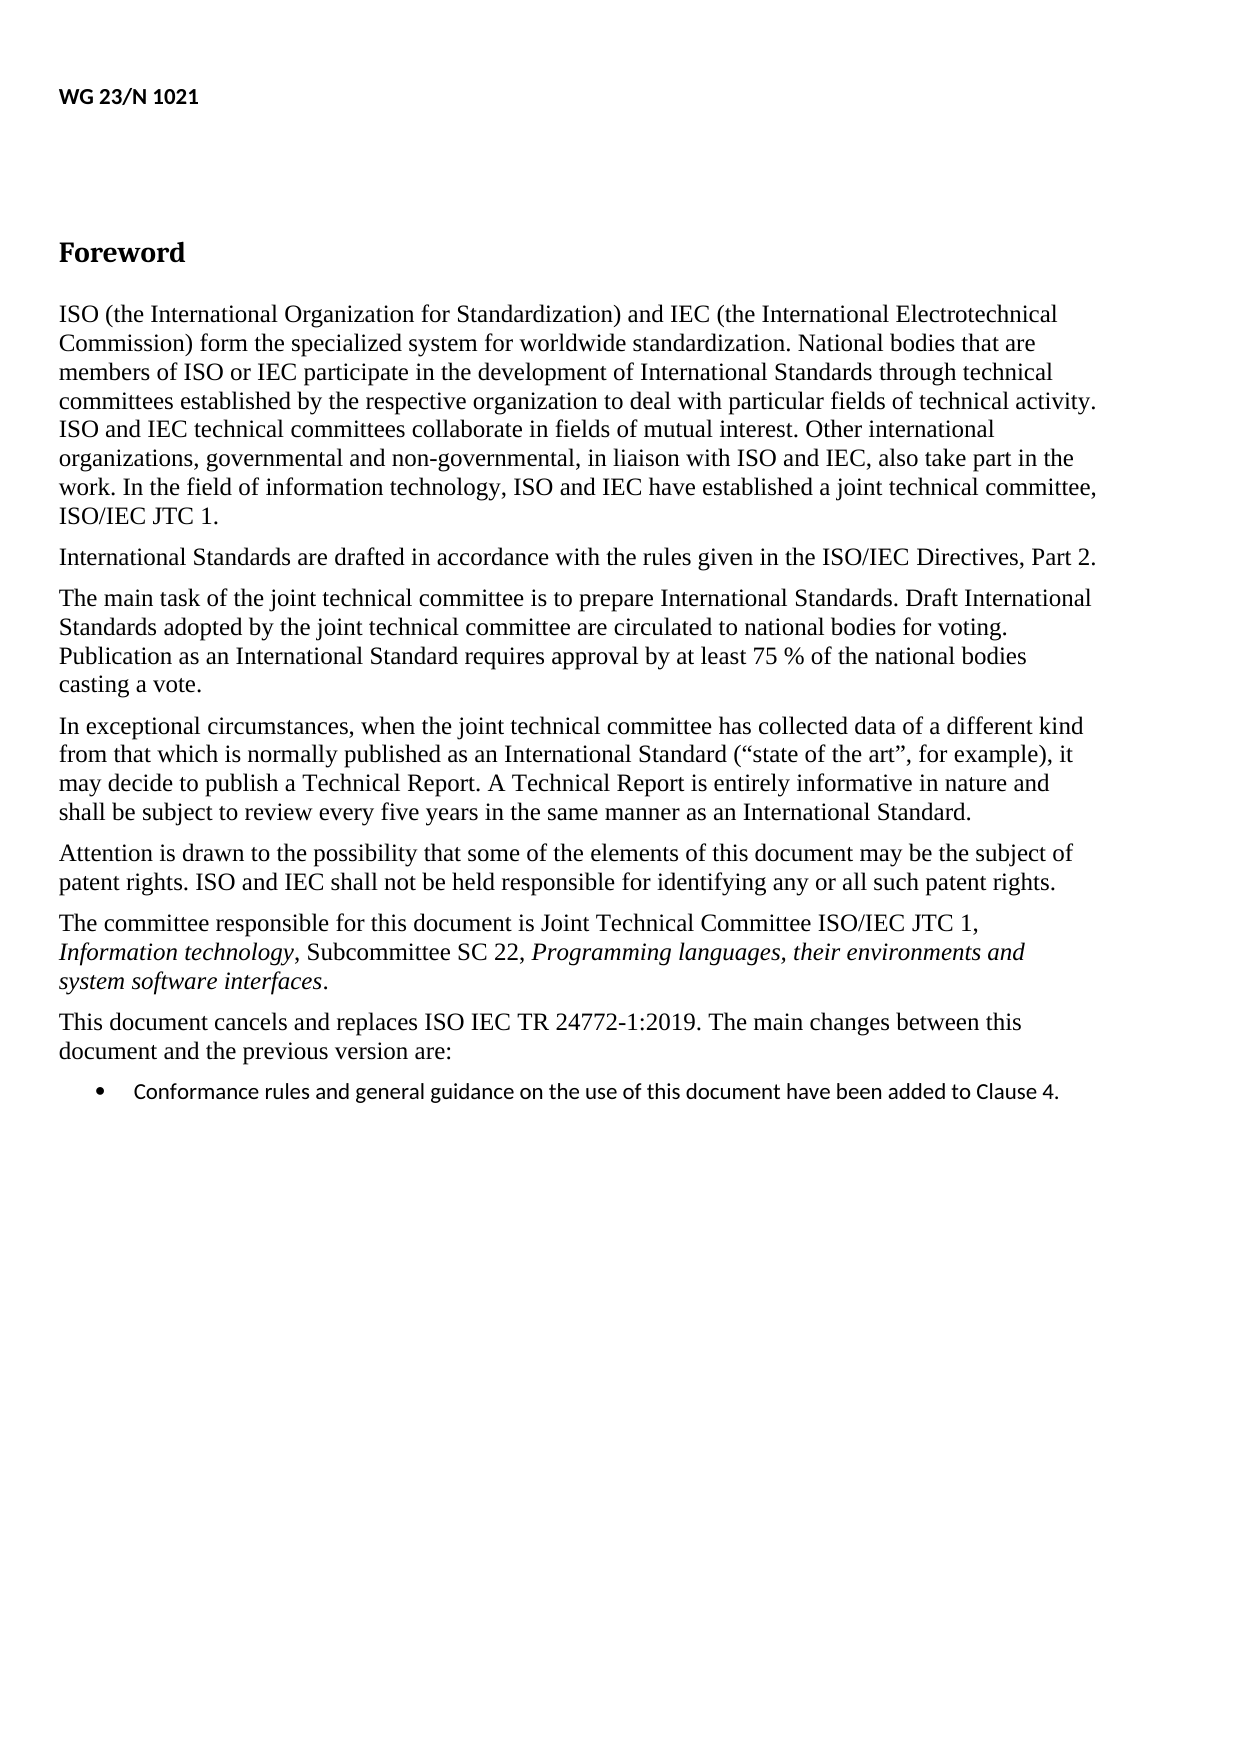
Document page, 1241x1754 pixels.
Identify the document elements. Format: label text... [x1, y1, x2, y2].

subtitle Foreword [58, 236, 1099, 269]
text This document cancels and replaces ISO IEC TR 24772-1:2019. The main changes between this document and the previous version are: [58, 1007, 1099, 1064]
text In exceptional circumstances, when the joint technical committee has collected data of a different kind from that which is normally published as an International Standard (“state of the art”, for example), it may decide to publish a Technical Report. A Technical Report is entirely informative in nature and shall be subject to review every five years in the same manner as an International Standard. [58, 711, 1099, 826]
text The committee responsible for this document is Joint Technical Committee ISO/IEC JTC 1, Information technology, Subcommittee SC 22, Programming languages, their environments and system software interfaces. [58, 908, 1099, 994]
text Attention is drawn to the possibility that some of the elements of this document may be the subject of patent rights. ISO and IEC shall not be held responsible for identifying any or all such patent rights. [58, 838, 1099, 896]
text ISO (the International Organization for Standardization) and IEC (the International Electrotechnical Commission) form the specialized system for worldwide standardization. National bodies that are members of ISO or IEC participate in the development of International Standards through technical committees established by the respective organization to deal with particular fields of technical activity. ISO and IEC technical committees collaborate in fields of mutual interest. Other international organizations, governmental and non-governmental, in liaison with ISO and IEC, also take part in the work. In the field of information technology, ISO and IEC have established a joint technical committee, ISO/IEC JTC 1. [58, 299, 1099, 529]
text The main task of the joint technical committee is to prepare International Standards. Draft International Standards adopted by the joint technical committee are circulated to national bodies for voting. Publication as an International Standard requires approval by at least 75 % of the national bodies casting a vote. [58, 583, 1099, 698]
text International Standards are drafted in accordance with the rules given in the ISO/IEC Directives, Part 2. [58, 542, 1099, 571]
list Conformance rules and general guidance on the use of this document have been added to Clause 4. [96, 1077, 1099, 1105]
